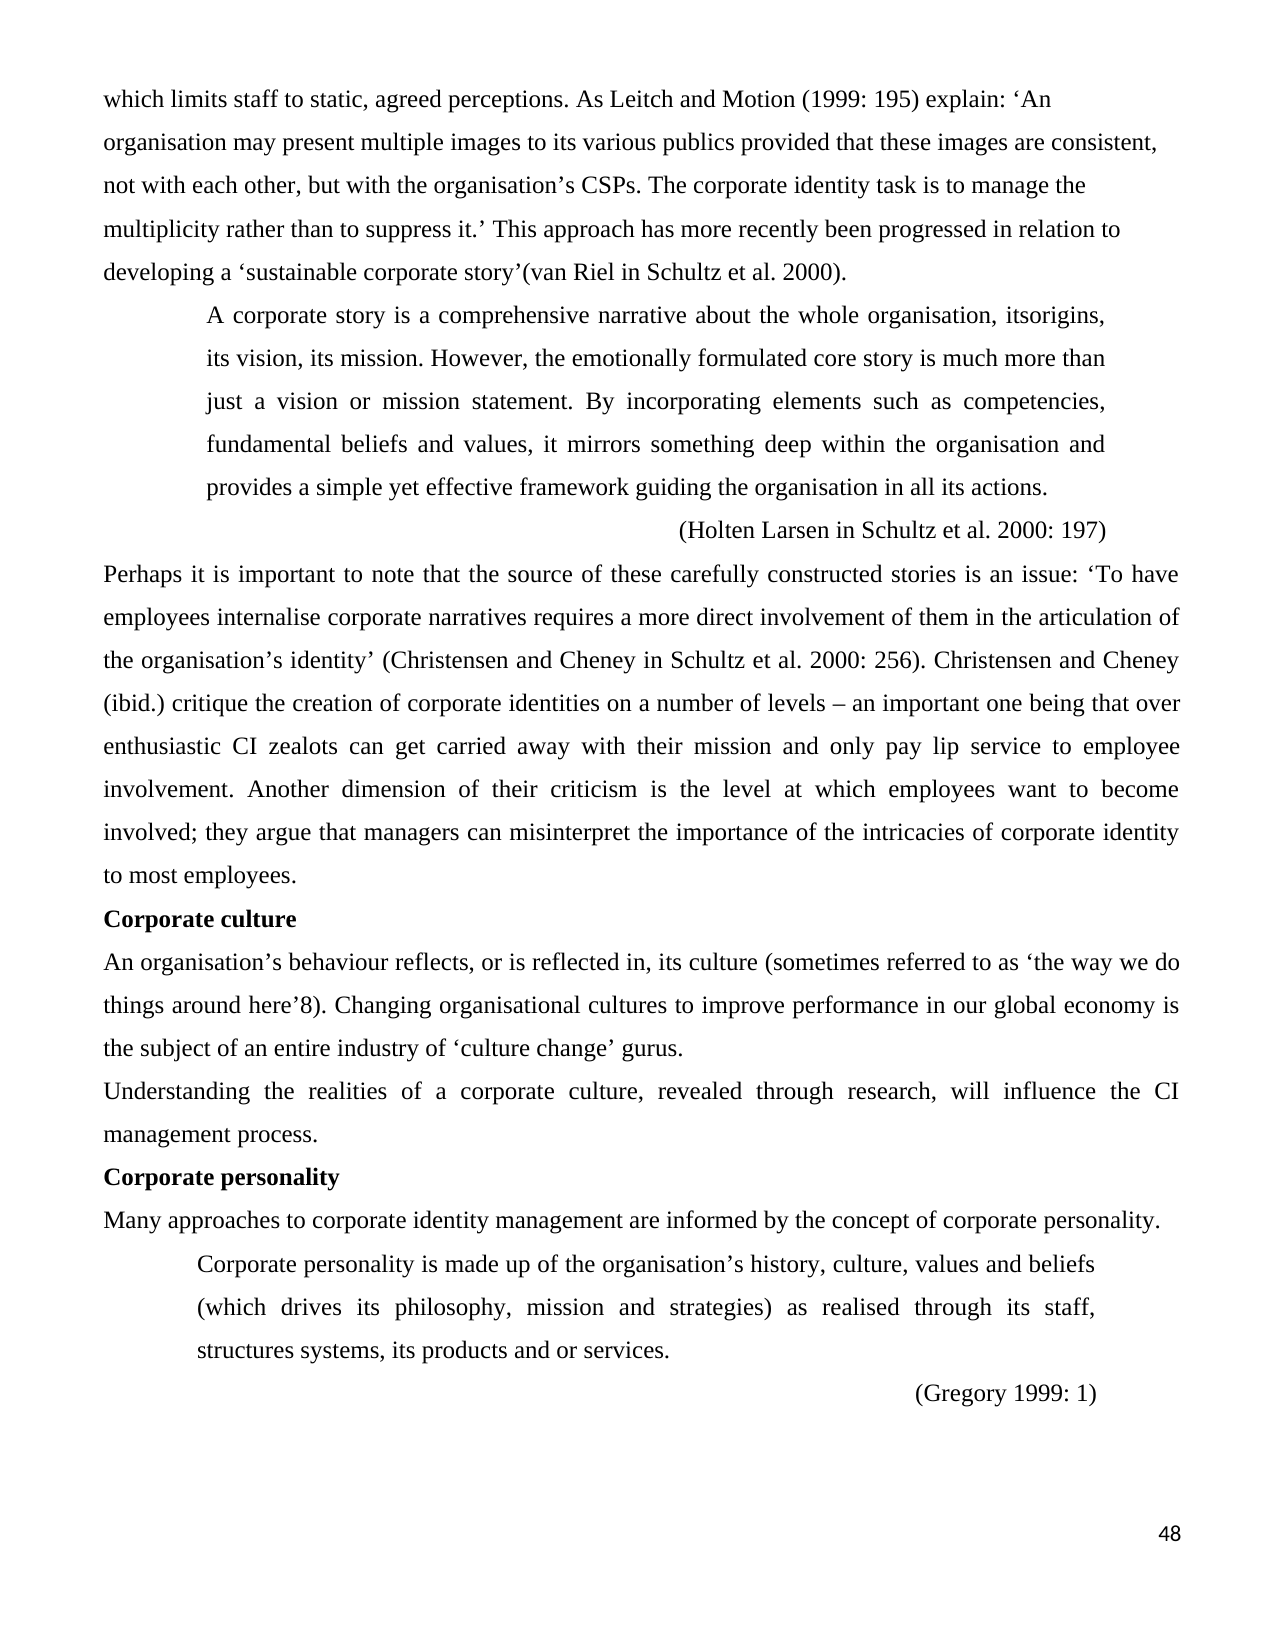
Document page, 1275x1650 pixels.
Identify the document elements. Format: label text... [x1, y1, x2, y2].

text Many approaches to corporate identity management are informed by the concept of corporate personality. [103, 1206, 1181, 1234]
text A corporate story is a comprehensive narrative about the whole organisation, itsorigins, its vision, its mission. However, the emotionally formulated core story is much more than just a vision or mission statement. By incorporating elements such as competencies, fundamental beliefs and values, it mirrors something deep within the organisation and provides a simple yet effective framework guiding the organisation in all its actions. [206, 300, 1106, 501]
text Corporate personality is made up of the organisation’s history, culture, values and beliefs (which drives its philosophy, mission and strategies) as realised through its staff, structures systems, its products and or services. [197, 1249, 1097, 1364]
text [103, 84, 1181, 286]
text Understanding the realities of a corporate culture, revealed through research, will influence the CI management process. [103, 1076, 1181, 1148]
text Corporate culture [103, 904, 1181, 932]
text (Gregory 1999: 1) [197, 1378, 1097, 1407]
text An organisation’s behaviour reflects, or is reflected in, its culture (sometimes referred to as ‘the way we do things around here’8). Changing organisational cultures to improve performance in our global economy is the subject of an entire industry of ‘culture change’ gurus. [103, 947, 1181, 1062]
text (Holten Larsen in Schultz et al. 2000: 197) [206, 516, 1106, 544]
text Corporate personality [103, 1162, 1181, 1191]
text Perhaps it is important to note that the source of these carefully constructed stories is an issue: ‘To have employees internalise corporate narratives requires a more direct involvement of them in the articulation of the organisation’s identity’ (Christensen and Cheney in Schultz et al. 2000: 256). Christensen and Cheney (ibid.) critique the creation of corporate identities on a number of levels – an important one being that over enthusiastic CI zealots can get carried away with their mission and only pay lip service to employee involvement. Another dimension of their criticism is the level at which employees want to become involved; they argue that managers can misinterpret the importance of the intricacies of corporate identity to most employees. [103, 559, 1181, 889]
